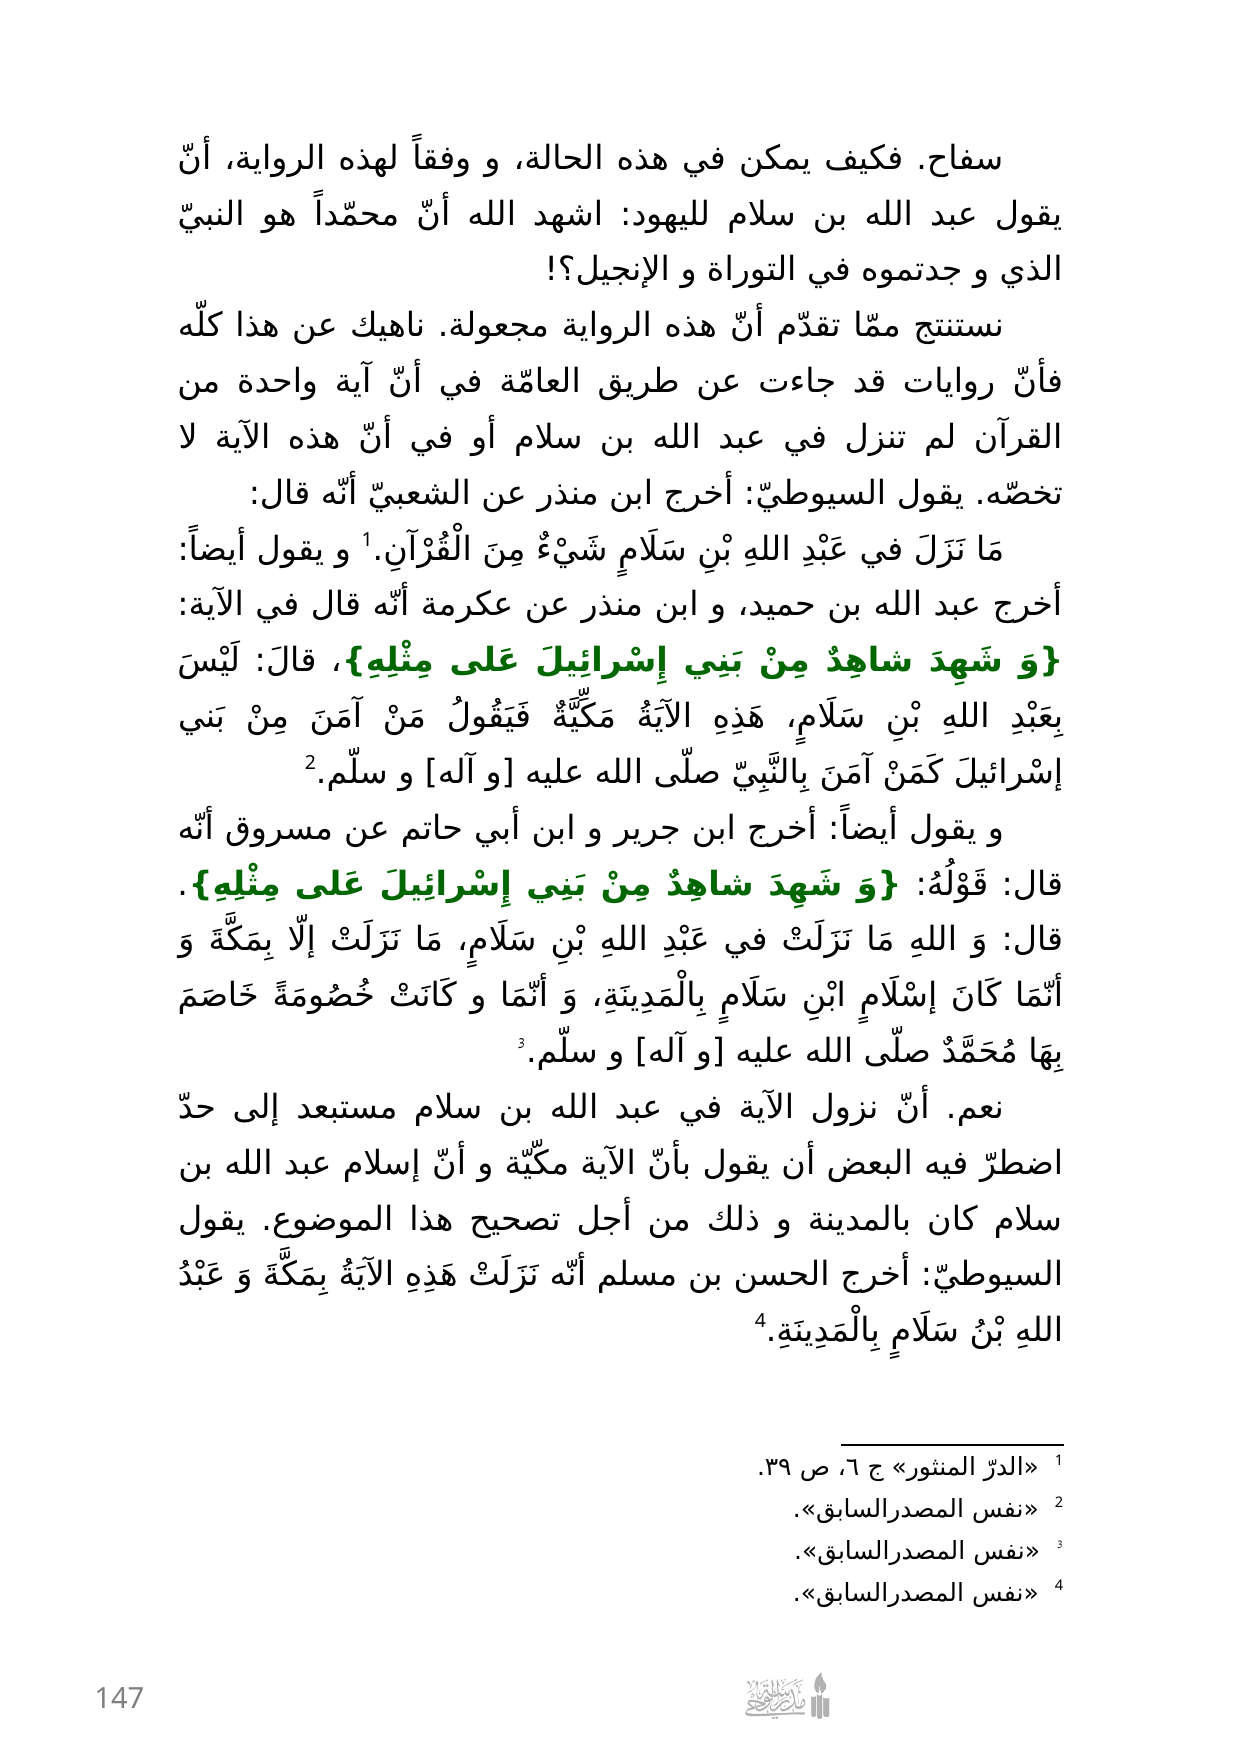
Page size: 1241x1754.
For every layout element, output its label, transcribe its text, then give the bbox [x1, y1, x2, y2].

text نعم. أنّ نزول الآية في عبد الله بن سلام مستبعد إلى حدّ اضطرّ فيه البعض أن يقول بأنّ الآية مكّيّة و أنّ إسلام عبد الله بن سلام كان بالمدينة و ذلك من أجل تصحيح هذا الموضوع. يقول السيوطيّ: أخرج الحسن بن مسلم أنّه نَزَلَتْ هَذِهِ الآيَةُ بِمَكَّةَ وَ عَبْدُ اللهِ بْنُ سَلَامٍ بِالْمَدِينَةِ. [177, 1085, 1063, 1364]
text و يقول أيضاً: أخرج ابن جرير و ابن أبي حاتم عن مسروق أنّه قال: قَوْلُهُ: {وَ شَهِدَ شاهِدٌ مِنْ بَنِي إِسْرائِيلَ عَلى‏ مِثْلِهِ‏}. قال: وَ اللهِ مَا نَزَلَتْ في عَبْدِ اللهِ بْنِ سَلَامٍ، مَا نَزَلَتْ إلّا بِمَكَّةَ وَ أنّمَا كَانَ إسْلَامٍ ابْنِ سَلَامٍ بِالْمَدِينَةِ، وَ أنّمَا و كَانَتْ خُصُومَةً خَاصَمَ بِهَا مُحَمَّدٌ صلّى الله عليه [و آله‏] و سلّم. [177, 806, 1063, 1085]
picture [745, 1672, 830, 1719]
text نستنتج ممّا تقدّم أنّ هذه الرواية مجعولة. ناهيك عن هذا كلّه فأنّ روايات قد جاءت عن طريق العامّة في أنّ آية واحدة من القرآن لم تنزل في عبد الله بن سلام أو في أنّ هذه الآية لا تخصّه. يقول السيوطيّ: أخرج ابن منذر عن الشعبيّ أنّه قال: [177, 303, 1063, 527]
text سفاح. فكيف يمكن في هذه الحالة، و وفقاً لهذه الرواية، أنّ يقول عبد الله بن سلام لليهود: اشهد الله أنّ محمّداً هو النبيّ الذي و جدتموه في التوراة و الإنجيل؟! [177, 136, 1063, 303]
text مَا نَزَلَ في عَبْدِ اللهِ بْنِ سَلَامٍ شَيْ‏ءٌ مِنَ الْقُرْآنِ. و يقول أيضاً: أخرج عبد الله بن حميد، و ابن منذر عن عكرمة أنّه قال في الآية: {وَ شَهِدَ شاهِدٌ مِنْ بَنِي إِسْرائِيلَ عَلى‏ مِثْلِهِ}‏، قالَ: لَيْسَ بِعَبْدِ اللهِ بْنِ سَلَامٍ، هَذِهِ الآيَةُ مَكِّيَّةٌ فَيَقُولُ مَنْ آمَنَ مِنْ بَني إسْرائيلَ كَمَنْ آمَنَ بِالنَّبِيّ صلّى الله عليه [و آله‏] و سلّم. [177, 527, 1063, 806]
